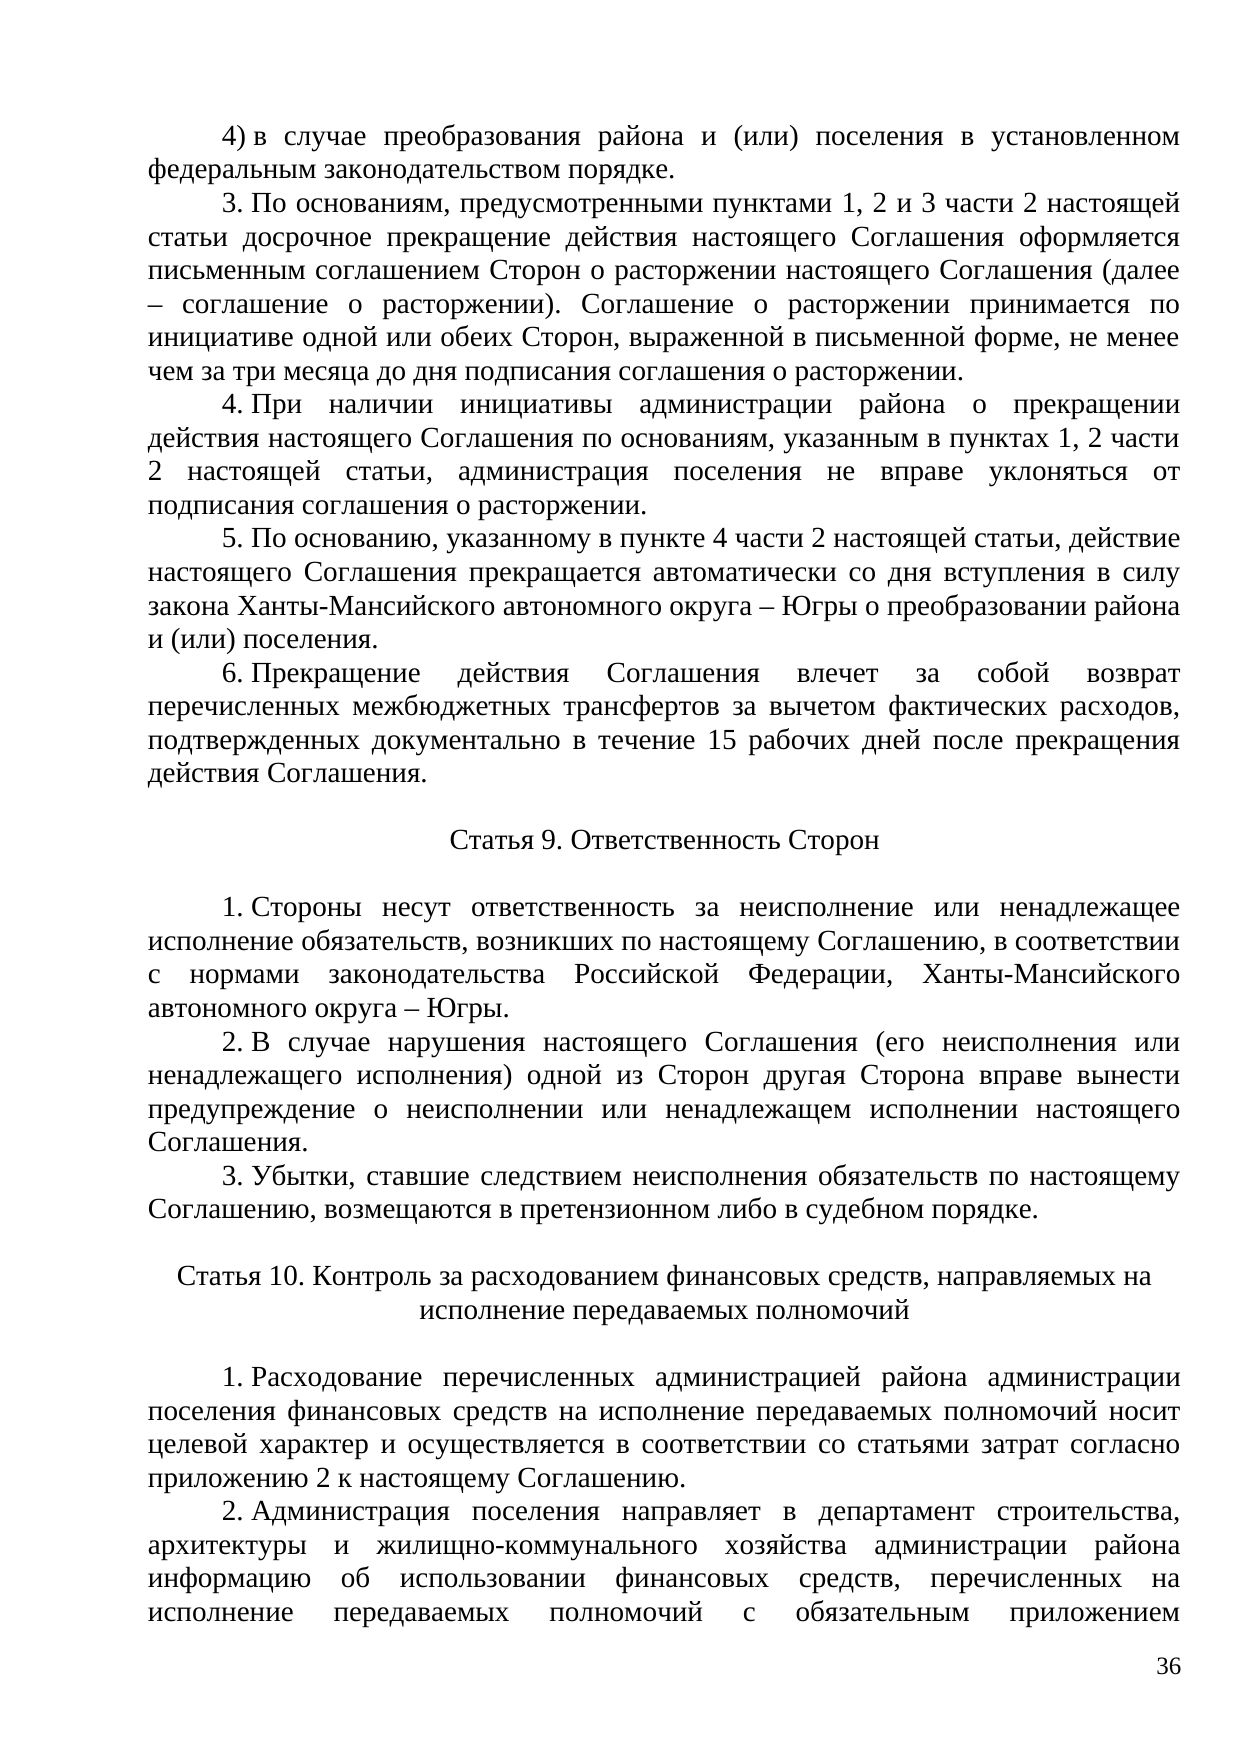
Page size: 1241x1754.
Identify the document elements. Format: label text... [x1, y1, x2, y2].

text 5. По основанию, указанному в пункте 4 части 2 настоящей статьи, действие настоящего Соглашения прекращается автоматически со дня вступления в силу закона Ханты-Мансийского автономного округа – Югры о преобразовании района и (или) поселения. [148, 521, 1181, 655]
text 6. Прекращение действия Соглашения влечет за собой возврат перечисленных межбюджетных трансфертов за вычетом фактических расходов, подтвержденных документально в течение 15 рабочих дней после прекращения действия Соглашения. [148, 655, 1181, 789]
text 3. Убытки, ставшие следствием неисполнения обязательств по настоящему Соглашению, возмещаются в претензионном либо в судебном порядке. [148, 1158, 1181, 1225]
text 3. По основаниям, предусмотренными пунктами 1, 2 и 3 части 2 настоящей статьи досрочное прекращение действия настоящего Соглашения оформляется письменным соглашением Сторон о расторжении настоящего Соглашения (далее – соглашение о расторжении). Соглашение о расторжении принимается по инициативе одной или обеих Сторон, выраженной в письменной форме, не менее чем за три месяца до дня подписания соглашения о расторжении. [148, 185, 1181, 386]
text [148, 1493, 1181, 1627]
text 4) в случае преобразования района и (или) поселения в установленном федеральным законодательством порядке. [148, 118, 1181, 185]
text Статья 9. Ответственность Сторон [148, 822, 1181, 856]
text Статья 10. Контроль за расходованием финансовых средств, направляемых на исполнение передаваемых полномочий [148, 1258, 1181, 1326]
text 1. Стороны несут ответственность за неисполнение или ненадлежащее исполнение обязательств, возникших по настоящему Соглашению, в соответствии с нормами законодательства Российской Федерации, Ханты-Мансийского автономного округа – Югры. [148, 889, 1181, 1024]
text 1. Расходование перечисленных администрацией района администрации поселения финансовых средств на исполнение передаваемых полномочий носит целевой характер и осуществляется в соответствии со статьями затрат согласно приложению 2 к настоящему Соглашению. [148, 1359, 1181, 1493]
text 2. В случае нарушения настоящего Соглашения (его неисполнения или ненадлежащего исполнения) одной из Сторон другая Сторона вправе вынести предупреждение о неисполнении или ненадлежащем исполнении настоящего Соглашения. [148, 1024, 1181, 1158]
text 4. При наличии инициативы администрации района о прекращении действия настоящего Соглашения по основаниям, указанным в пунктах 1, 2 части 2 настоящей статьи, администрация поселения не вправе уклоняться от подписания соглашения о расторжении. [148, 386, 1181, 521]
